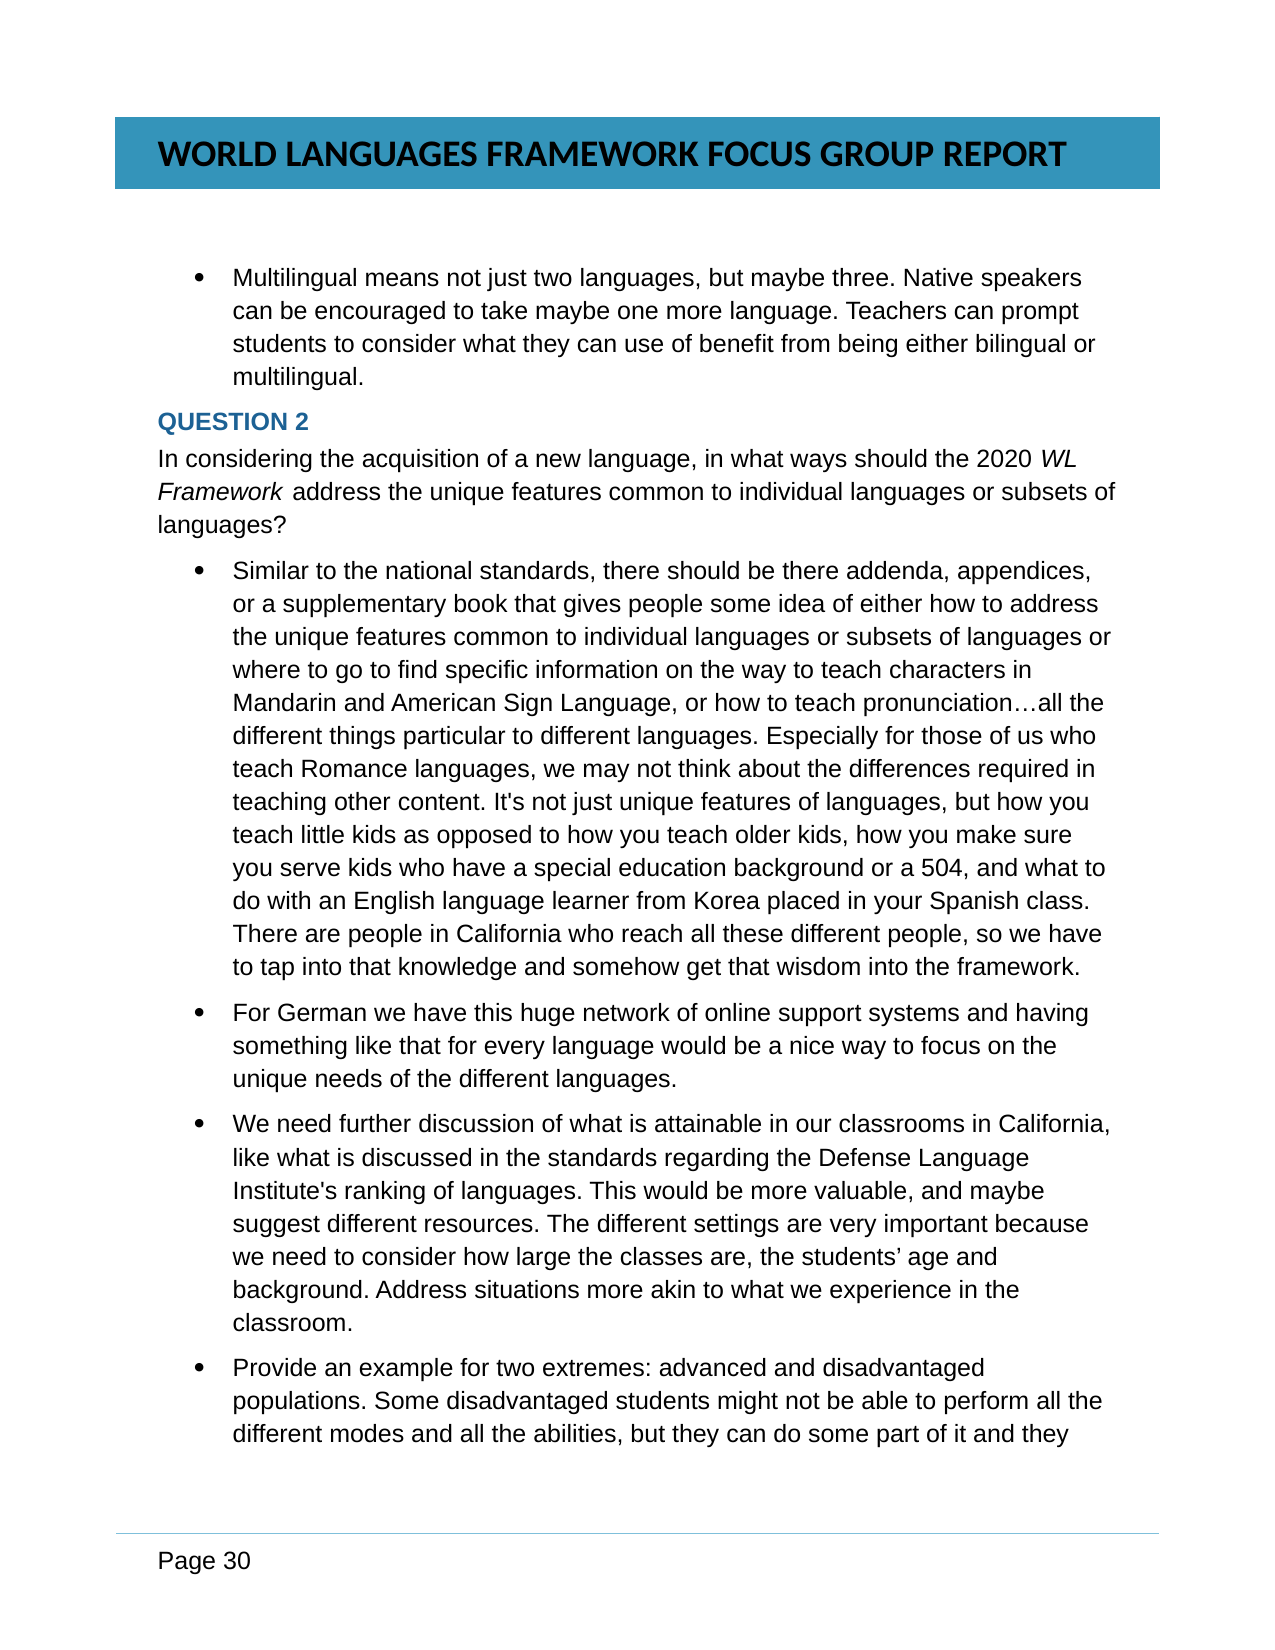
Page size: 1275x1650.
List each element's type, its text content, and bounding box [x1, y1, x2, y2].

list We need further discussion of what is attainable in our classrooms in California, like what is discussed in the standards regarding the Defense Language Institute's ranking of languages. This would be more valuable, and maybe suggest different resources. The different settings are very important because we need to consider how large the classes are, the students’ age and background. Address situations more akin to what we experience in the classroom. [195, 1109, 1117, 1336]
list For German we have this huge network of online support systems and having something like that for every language would be a nice way to focus on the unique needs of the different languages. [195, 998, 1117, 1093]
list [195, 1353, 1117, 1448]
list QUESTION 2 [157, 407, 1117, 436]
list In considering the acquisition of a new language, in what ways should the 2020 WL Framework address the unique features common to individual languages or subsets of languages? [157, 444, 1117, 539]
list Similar to the national standards, there should be there addenda, appendices, or a supplementary book that gives people some idea of either how to address the unique features common to individual languages or subsets of languages or where to go to find specific information on the way to teach characters in Mandarin and American Sign Language, or how to teach pronunciation…all the different things particular to different languages. Especially for those of us who teach Romance languages, we may not think about the differences required in teaching other content. It's not just unique features of languages, but how you teach little kids as opposed to how you teach older kids, how you make sure you serve kids who have a special education background or a 504, and what to do with an English language learner from Korea placed in your Spanish class. There are people in California who reach all these different people, so we have to tap into that knowledge and somehow get that wisdom into the framework. [195, 556, 1117, 981]
list Multilingual means not just two languages, but maybe three. Native speakers can be encouraged to take maybe one more language. Teachers can prompt students to consider what they can use of benefit from being either bilingual or multilingual. [195, 262, 1117, 390]
